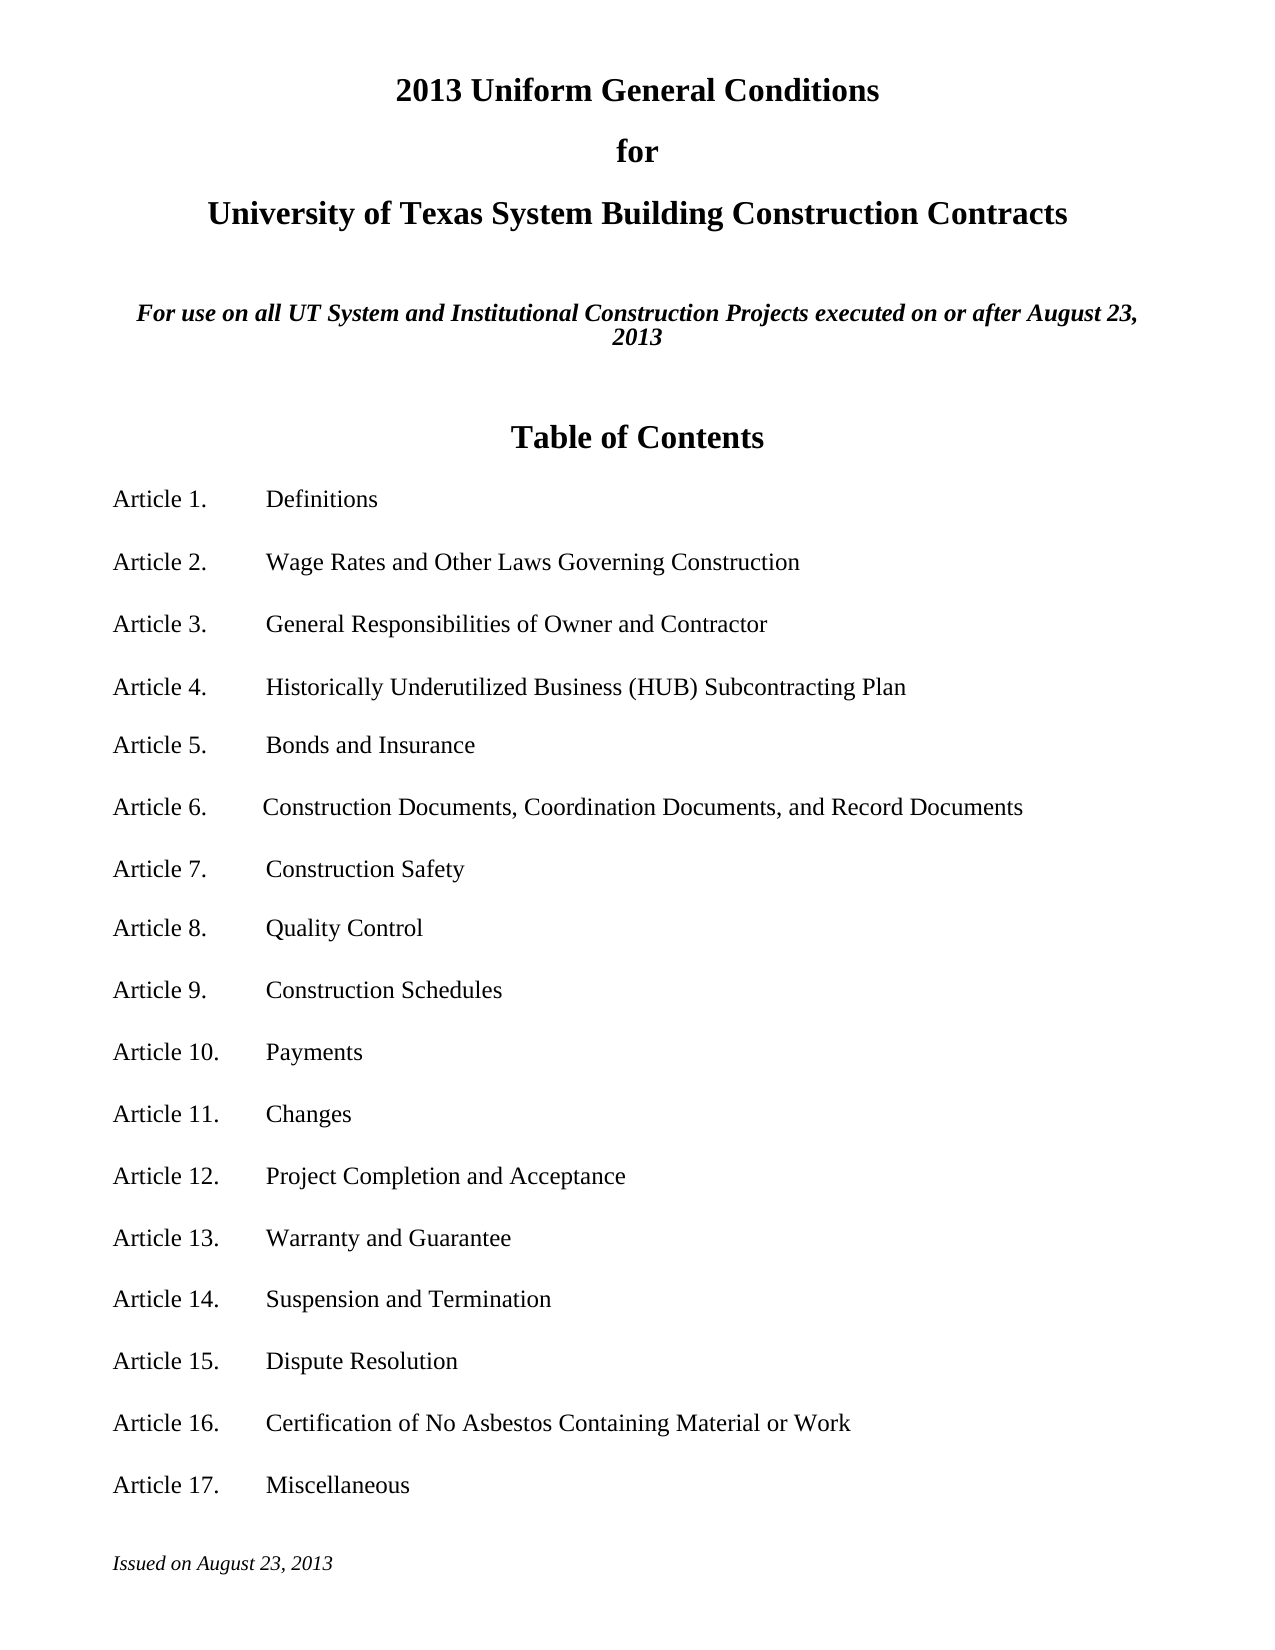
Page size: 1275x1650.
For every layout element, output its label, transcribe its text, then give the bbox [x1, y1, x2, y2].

text Article 9. Construction Schedules [112, 979, 1162, 1003]
text Article 7. Construction Safety [112, 854, 1162, 883]
text for [112, 137, 1162, 169]
text Article 10. Payments [112, 1041, 1162, 1065]
text Article 17. Miscellaneous [112, 1474, 1162, 1498]
text Article 4. Historically Underutilized Business (HUB) Subcontracting Plan [112, 672, 1162, 700]
text Article 1. Definitions [112, 488, 1162, 513]
text Article 11. Changes [112, 1103, 1162, 1127]
text Article 3. General Responsibilities of Owner and Contractor [112, 609, 1162, 638]
text Article 2. Wage Rates and Other Laws Governing Construction [112, 547, 1162, 575]
text For use on all UT System and Institutional Construction Projects executed on or after August 23, 2013 [112, 302, 1162, 351]
text Table of Contents [112, 422, 1162, 455]
text Article 8. Quality Control [112, 913, 1162, 942]
text Article 5. Bonds and Insurance [112, 734, 1162, 758]
text Article 13. Warranty and Guarantee [112, 1227, 1162, 1251]
text University of Texas System Building Construction Contracts [112, 198, 1162, 231]
text Article 15. Dispute Resolution [112, 1350, 1162, 1375]
text Article 12. Project Completion and Acceptance [112, 1165, 1162, 1189]
text Article 16. Certification of No Asbestos Containing Material or Work [112, 1412, 1162, 1437]
text Article 14. Suspension and Termination [112, 1288, 1162, 1313]
text 2013 Uniform General Conditions [112, 75, 1162, 107]
text Article 6. Construction Documents, Coordination Documents, and Record Documents [112, 796, 1162, 820]
